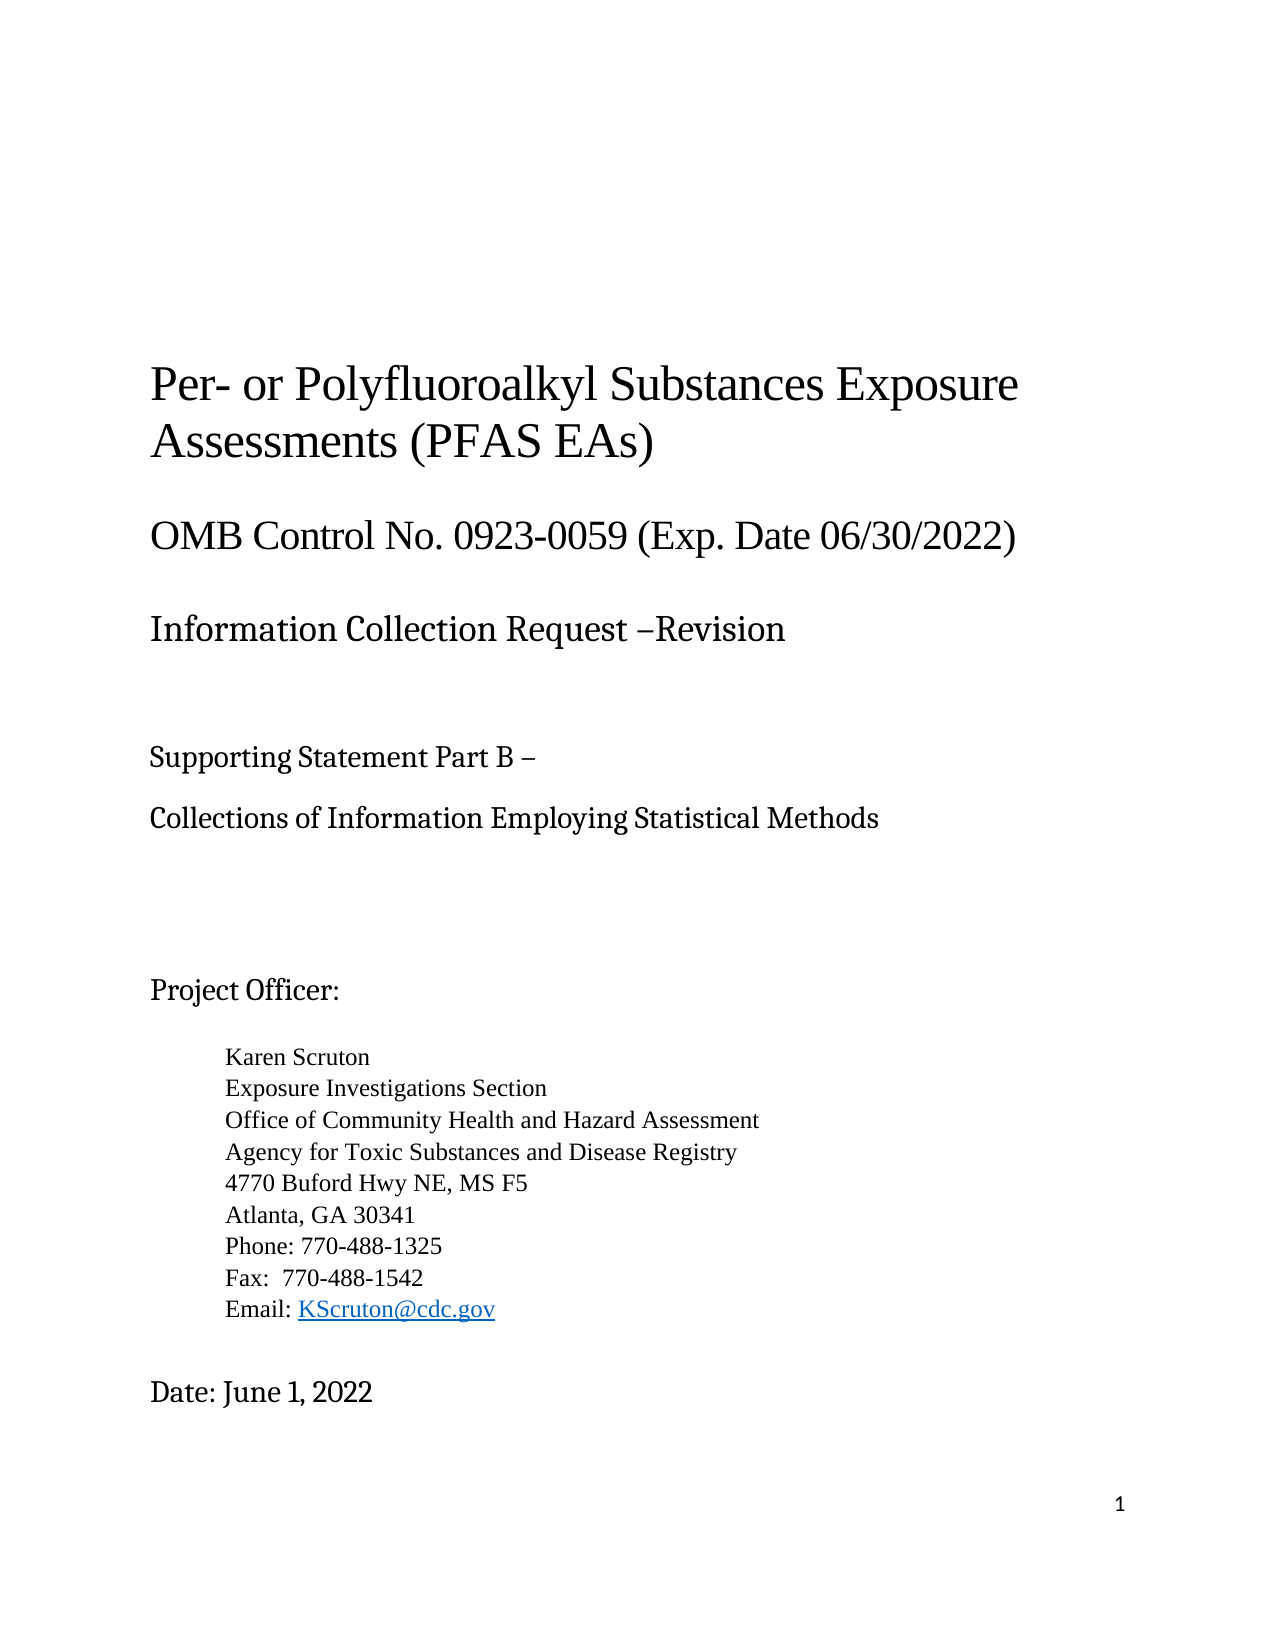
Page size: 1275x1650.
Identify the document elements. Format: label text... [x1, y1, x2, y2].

text Karen Scruton [225, 1042, 1125, 1071]
subtitle Project Officer: [150, 972, 1125, 1008]
text Email: KScruton@cdc.gov [225, 1294, 1125, 1323]
text Office of Community Health and Hazard Assessment [225, 1105, 1125, 1134]
subtitle Supporting Statement Part B – [150, 739, 1125, 775]
text Atlanta, GA 30341 [225, 1200, 1125, 1228]
subtitle Date: June 1, 2022 [150, 1374, 1125, 1410]
subtitle Collections of Information Employing Statistical Methods [150, 800, 1125, 836]
title OMB Control No. 0923-0059 (Exp. Date 06/30/2022) [150, 510, 1125, 558]
text Exposure Investigations Section [225, 1073, 1125, 1102]
text Agency for Toxic Substances and Disease Registry [225, 1137, 1125, 1165]
text Information Collection Request –Revision [150, 608, 1125, 651]
text 4770 Buford Hwy NE, MS F5 [225, 1168, 1125, 1197]
text Phone: 770-488-1325 [225, 1231, 1125, 1260]
text Fax: 770-488-1542 [225, 1263, 1125, 1292]
title Per- or Polyfluoroalkyl Substances Exposure Assessments (PFAS EAs) [150, 353, 1125, 468]
